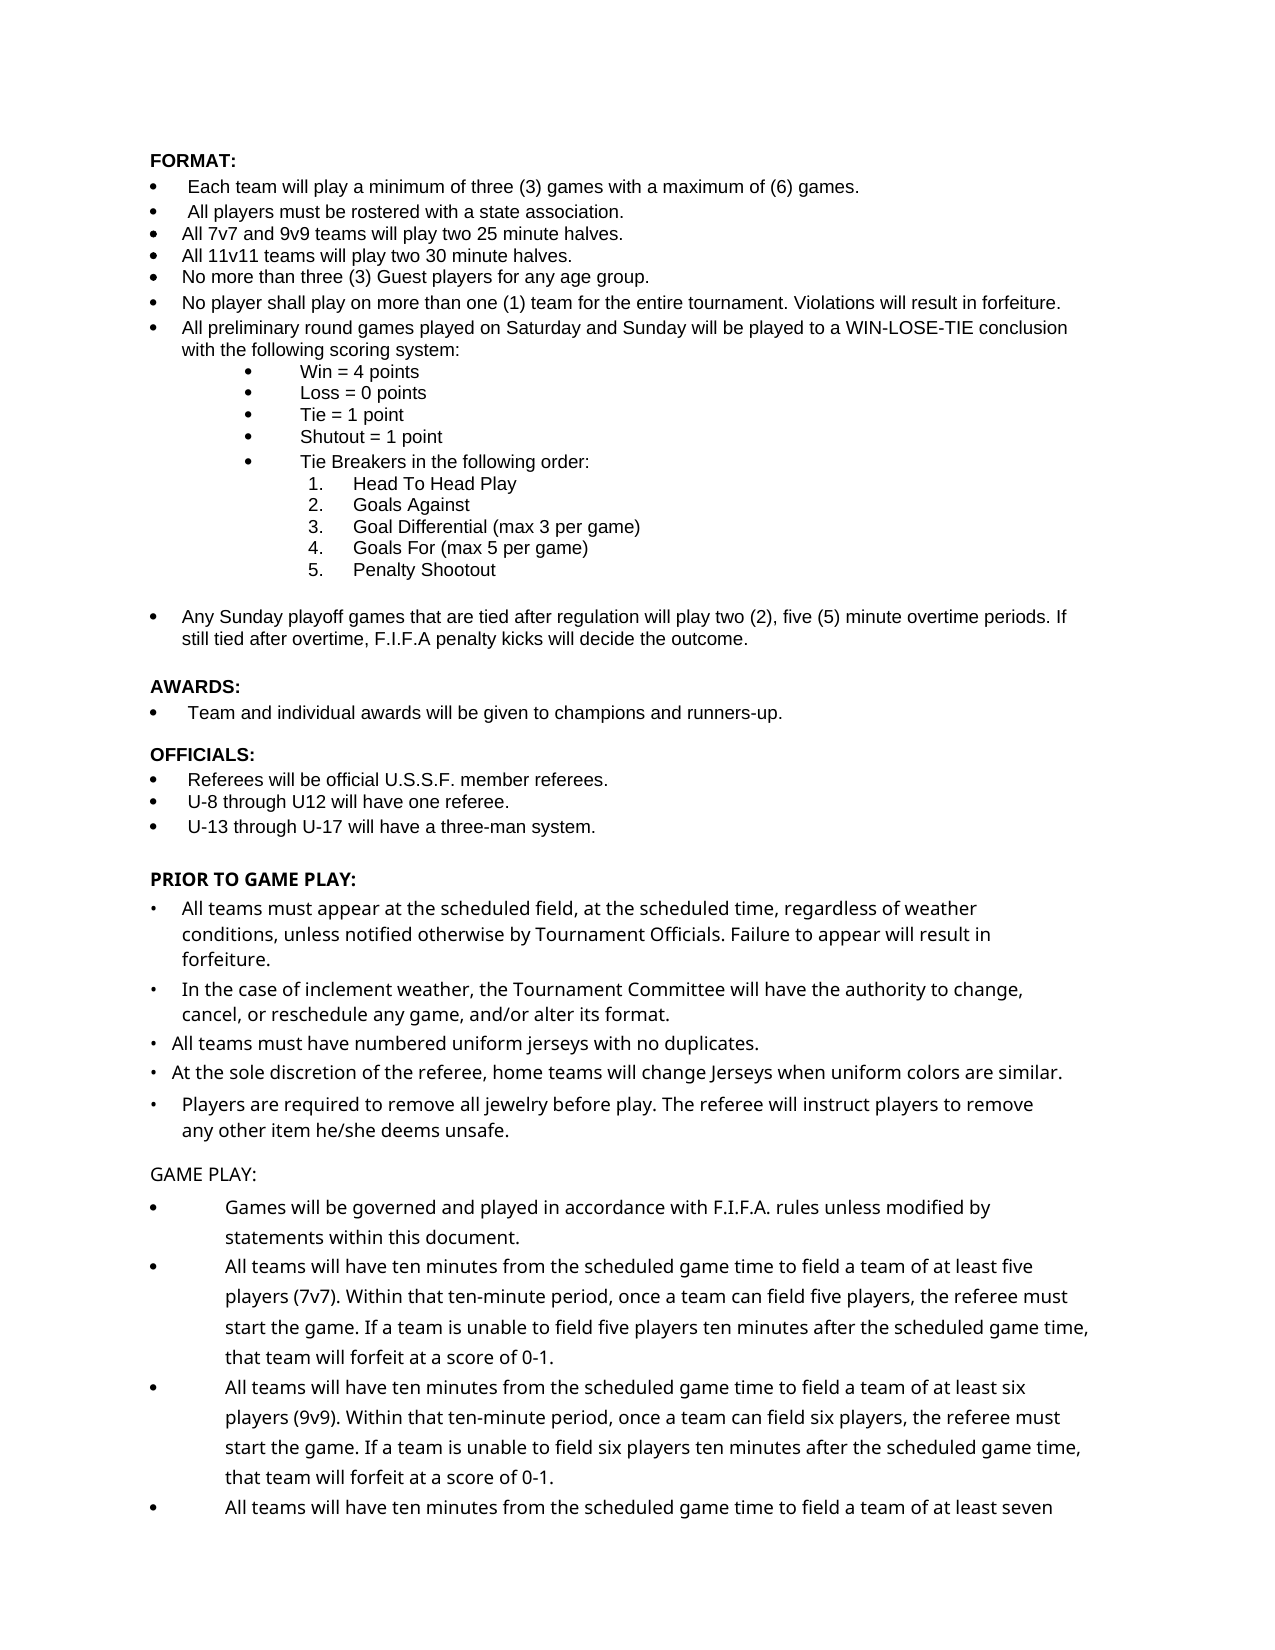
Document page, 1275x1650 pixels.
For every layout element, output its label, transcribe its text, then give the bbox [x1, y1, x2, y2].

text GAME PLAY: [150, 1161, 1094, 1187]
list Tie Breakers in the following order: [245, 451, 1094, 472]
list Goals For (max 5 per game) [308, 537, 1094, 559]
list Head To Head Play [308, 472, 1094, 494]
text OFFICIALS: [150, 744, 1094, 765]
list Team and individual awards will be given to champions and runners-up. [150, 701, 1094, 723]
list All teams will have ten minutes from the scheduled game time to field a team of at least five players (7v7). Within that ten-minute period, once a team can field five players, the referee must start the game. If a team is unable to field five players ten minutes after the scheduled game time, that team will forfeit at a score of 0-1. [150, 1254, 1094, 1369]
list U-13 through U-17 will have a three-man system. [150, 816, 1094, 837]
list Tie = 1 point [245, 404, 1094, 425]
list Loss = 0 points [245, 382, 1094, 404]
list Goal Differential (max 3 per game) [308, 516, 1094, 537]
text AWARDS: [150, 676, 1094, 697]
list No more than three (3) Guest players for any age group. [150, 266, 1087, 288]
list All 7v7 and 9v9 teams will play two 25 minute halves. [150, 223, 1087, 245]
list All players must be rostered with a state association. [150, 201, 1094, 223]
list Goals Against [308, 494, 1094, 516]
list Any Sunday playoff games that are tied after regulation will play two (2), five (5) minute overtime periods. If still tied after overtime, F.I.F.A penalty kicks will decide the outcome. [150, 606, 1094, 649]
text • All teams must have numbered uniform jerseys with no duplicates. [150, 1031, 1094, 1056]
text • Players are required to remove all jewelry before play. The referee will instruct players to remove any other item he/she deems unsafe. [150, 1091, 1068, 1142]
list All preliminary round games played on Saturday and Sunday will be played to a WIN-LOSE-TIE conclusion with the following scoring system: [150, 317, 1087, 360]
text • At the sole discretion of the referee, home teams will change Jerseys when uniform colors are similar. [150, 1059, 1094, 1084]
list Penalty Shootout [308, 559, 1094, 580]
list No player shall play on more than one (1) team for the entire tournament. Violations will result in forfeiture. [150, 292, 1094, 313]
list Shutout = 1 point [245, 425, 1094, 447]
text FORMAT: [150, 150, 1094, 172]
text PRIOR TO GAME PLAY: [150, 866, 1094, 891]
list Games will be governed and played in accordance with F.I.F.A. rules unless modified by statements within this document. [150, 1194, 1094, 1250]
list Each team will play a minimum of three (3) games with a maximum of (6) games. [150, 176, 1094, 198]
list All 11v11 teams will play two 30 minute halves. [150, 245, 1087, 266]
text • In the case of inclement weather, the Tournament Committee will have the authority to change, cancel, or reschedule any game, and/or alter its format. [150, 976, 1049, 1027]
list Win = 4 points [245, 360, 1094, 382]
list All teams will have ten minutes from the scheduled game time to field a team of at least six players (9v9). Within that ten-minute period, once a team can field six players, the referee must start the game. If a team is unable to field six players ten minutes after the scheduled game time, that team will forfeit at a score of 0-1. [150, 1374, 1094, 1490]
text • All teams must appear at the scheduled field, at the scheduled time, regardless of weather conditions, unless notified otherwise by Tournament Officials. Failure to appear will result in forfeiture. [150, 896, 1075, 972]
list Referees will be official U.S.S.F. member referees. [150, 769, 1094, 791]
list U-8 through U12 will have one referee. [150, 791, 1094, 812]
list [150, 1494, 1094, 1520]
